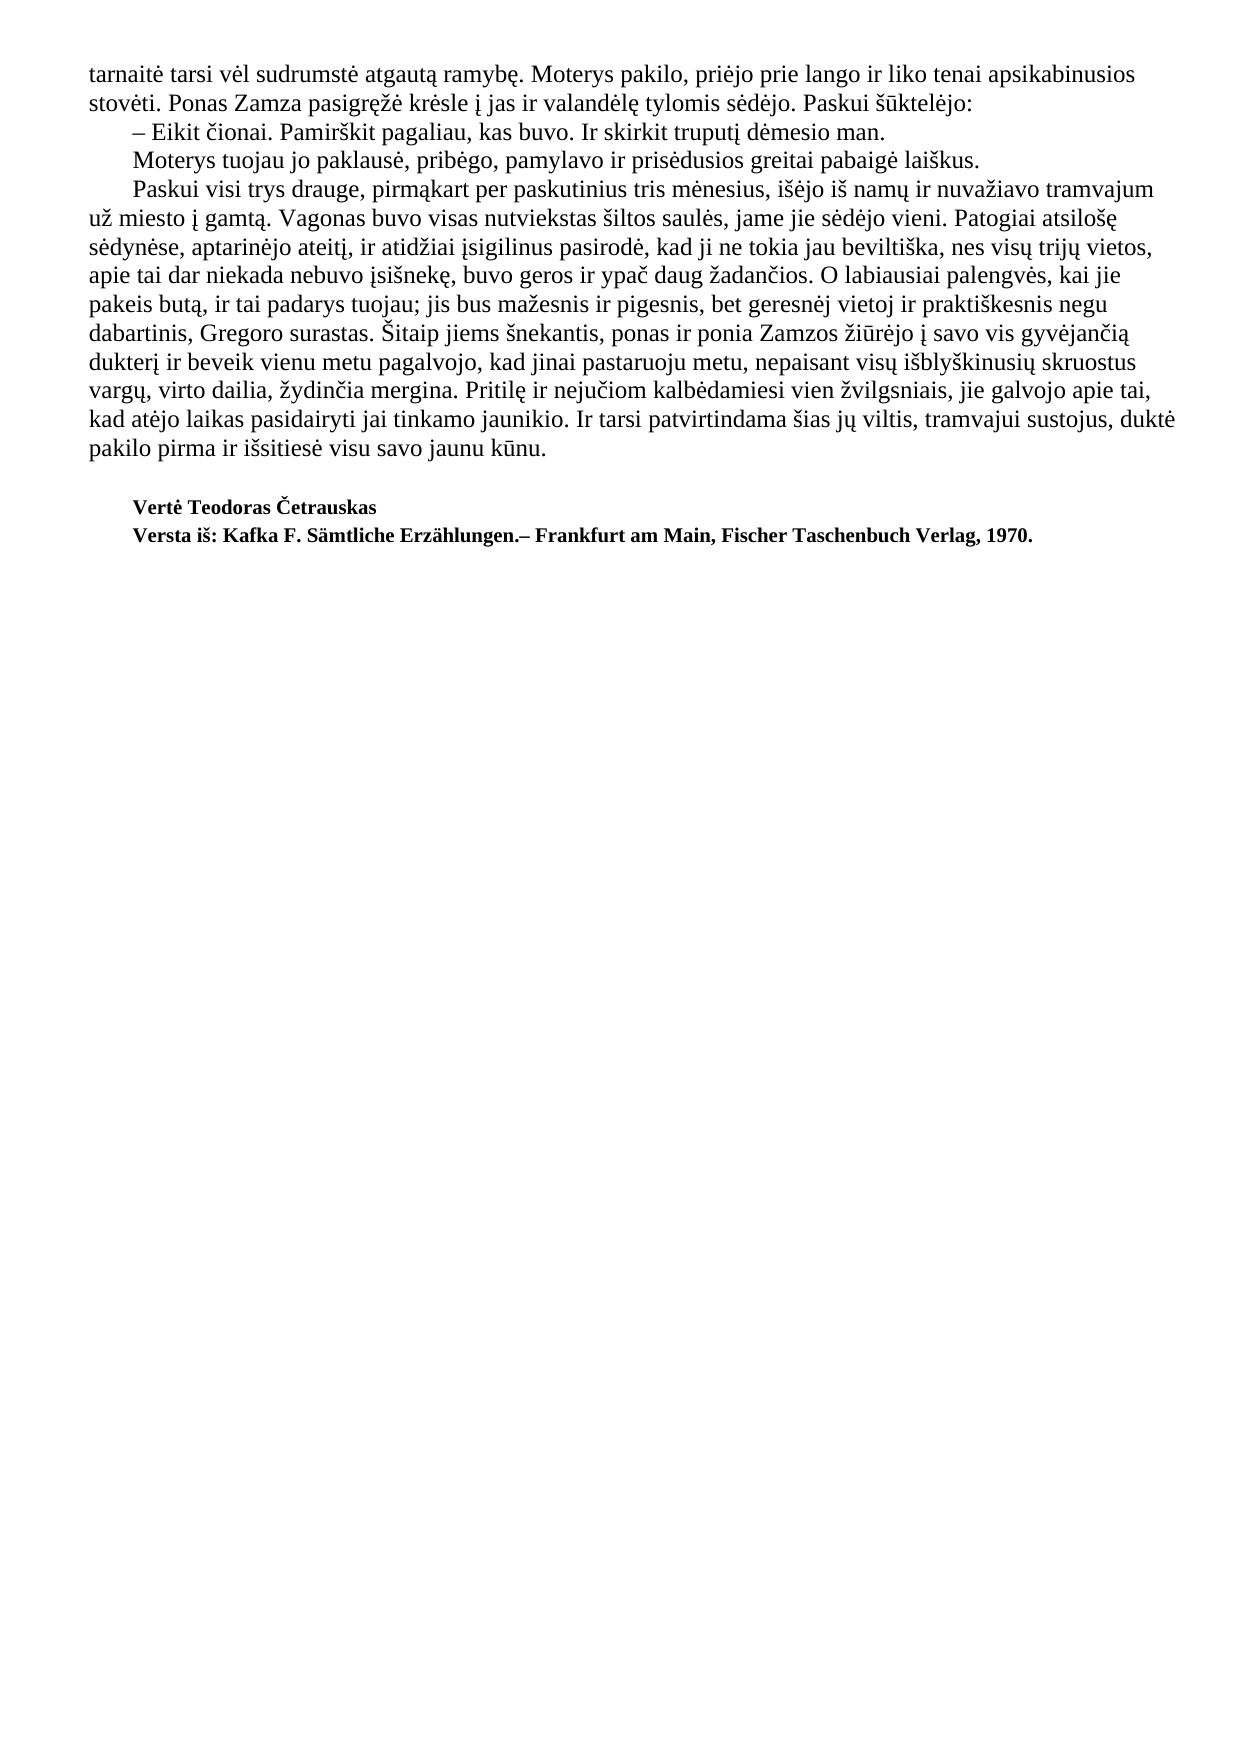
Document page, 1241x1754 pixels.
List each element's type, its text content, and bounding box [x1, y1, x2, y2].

text Vertė Teodoras Četrauskas Versta iš: Kafka F. Sämtliche Erzählungen.– Frankfurt am Main, Fischer Taschenbuch Verlag, 1970. [89, 491, 1181, 548]
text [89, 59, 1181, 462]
